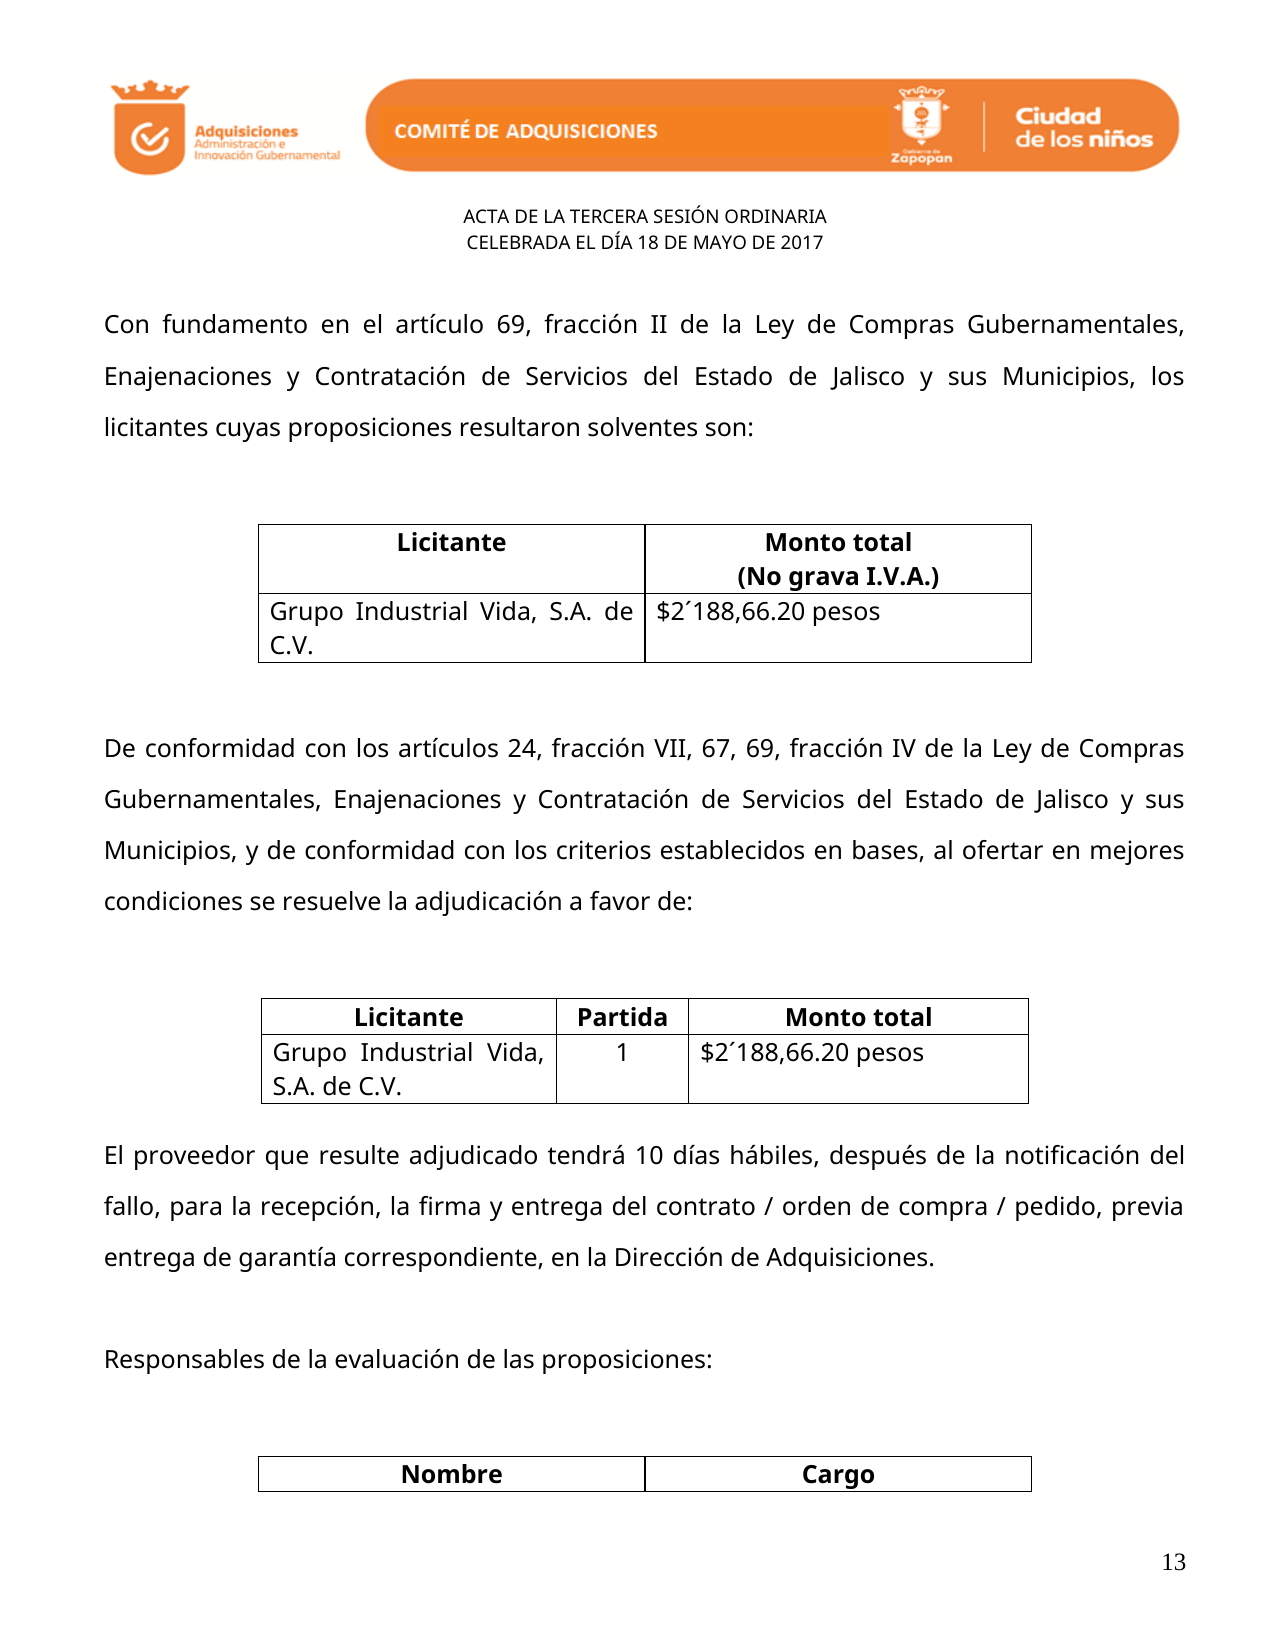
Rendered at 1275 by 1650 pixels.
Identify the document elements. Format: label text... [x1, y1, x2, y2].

table_cell Grupo Industrial Vida, S.A. de C.V. [262, 1035, 556, 1103]
table_cell $2´188,66.20 pesos [646, 594, 1031, 662]
text El proveedor que resulte adjudicado tendrá 10 días hábiles, después de la notificación del fallo, para la recepción, la firma y entrega del contrato / orden de compra / pedido, previa entrega de garantía correspondiente, en la Dirección de Adquisiciones. [103, 1138, 1186, 1274]
text Con fundamento en el artículo 69, fracción II de la Ley de Compras Gubernamentales, Enajenaciones y Contratación de Servicios del Estado de Jalisco y sus Municipios, los licitantes cuyas proposiciones resultaron solventes son: [103, 307, 1186, 443]
text Responsables de la evaluación de las proposiciones: [103, 1342, 1186, 1376]
table_header Cargo [646, 1457, 1031, 1491]
table_header Partida [557, 999, 688, 1033]
table_cell 1 [557, 1035, 688, 1103]
picture [103, 73, 1187, 178]
text De conformidad con los artículos 24, fracción VII, 67, 69, fracción IV de la Ley de Compras Gubernamentales, Enajenaciones y Contratación de Servicios del Estado de Jalisco y sus Municipios, y de conformidad con los criterios establecidos en bases, al ofertar en mejores condiciones se resuelve la adjudicación a favor de: [103, 731, 1186, 918]
table_cell $2´188,66.20 pesos [689, 1035, 1028, 1103]
table_header Nombre [259, 1457, 644, 1491]
table_cell Grupo Industrial Vida, S.A. de C.V. [259, 594, 644, 662]
table_header Monto total (No grava I.V.A.) [646, 525, 1031, 593]
table_header Monto total [689, 999, 1028, 1033]
table_header Licitante [259, 525, 644, 593]
table_header Licitante [262, 999, 556, 1033]
